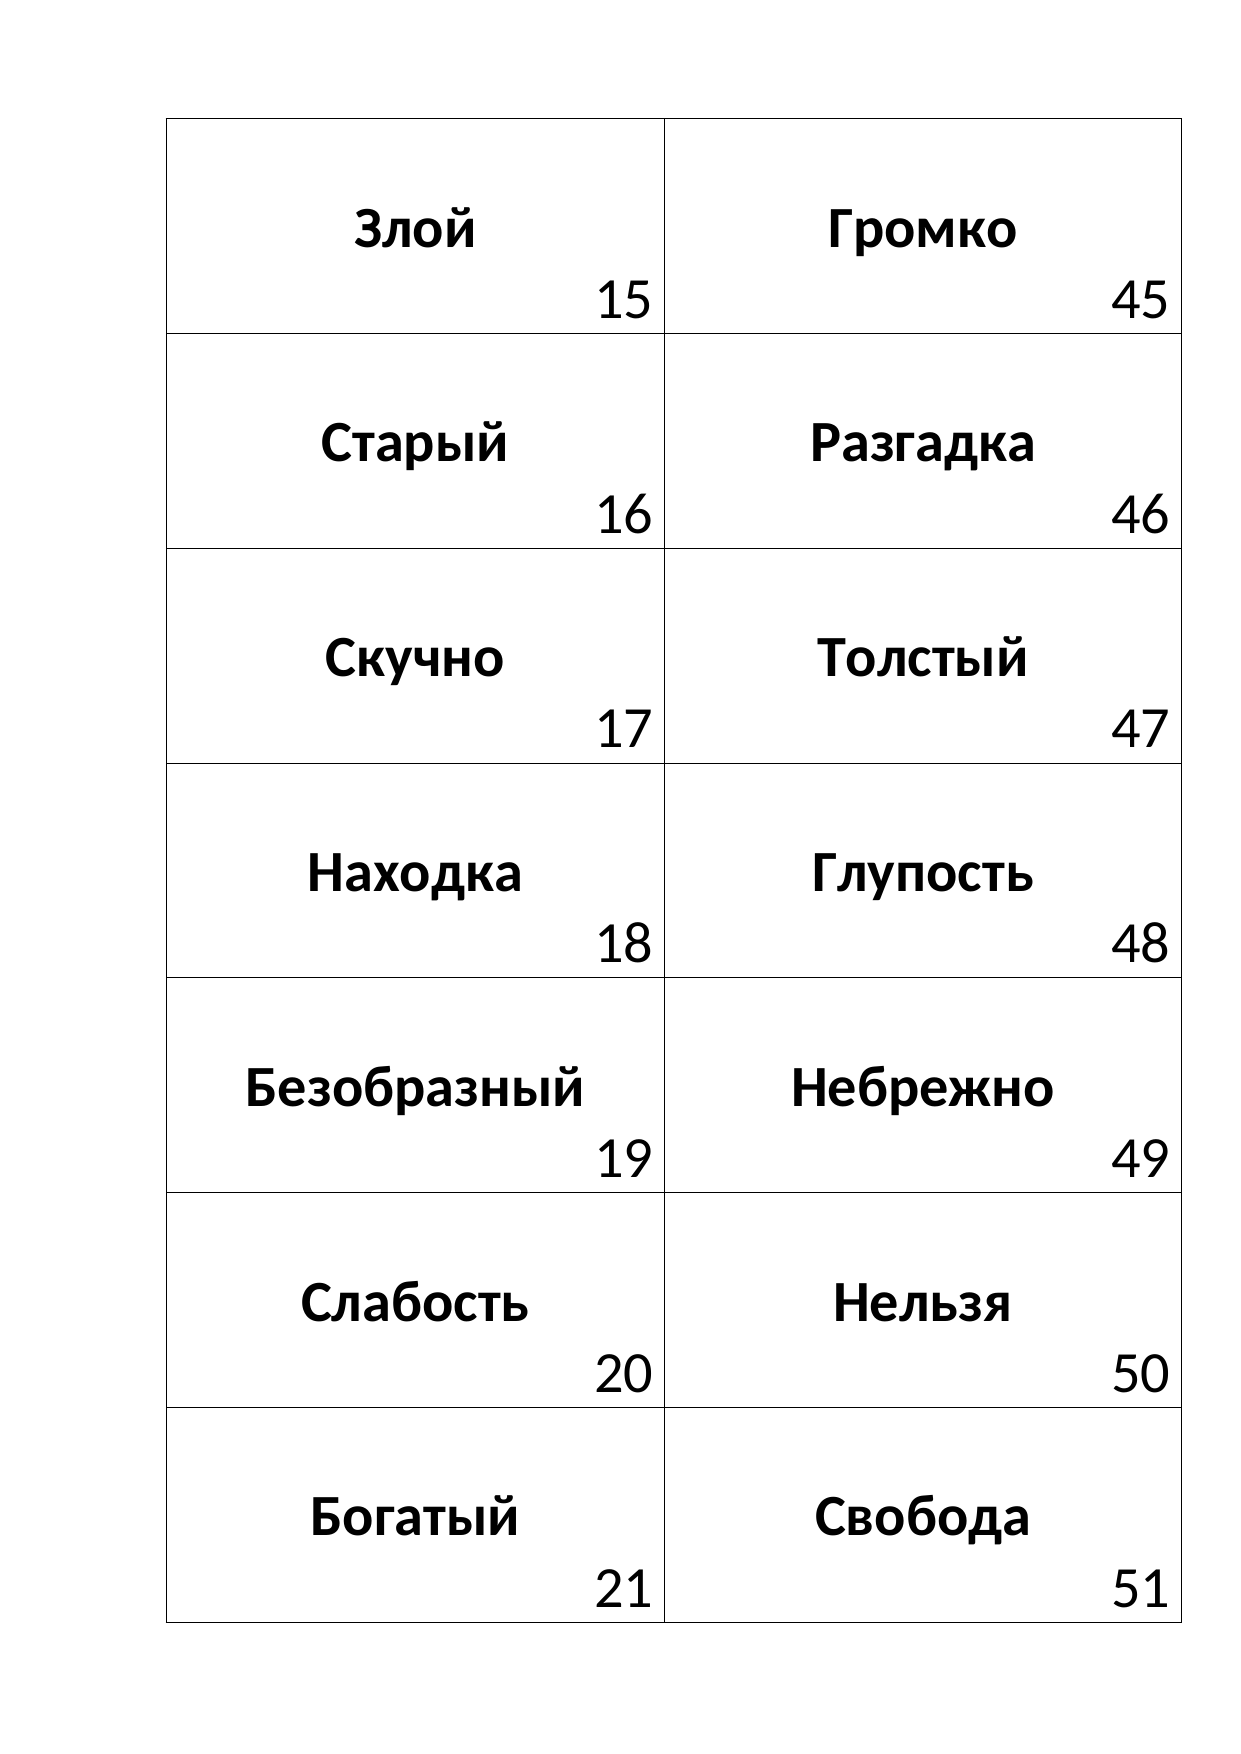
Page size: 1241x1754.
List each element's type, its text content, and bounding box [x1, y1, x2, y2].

table_cell Небрежно 49 [665, 978, 1181, 1192]
table_cell Нельзя 50 [665, 1193, 1181, 1407]
table_cell Безобразный 19 [167, 978, 664, 1192]
table_cell Глупость 48 [665, 764, 1181, 977]
table_cell Разгадка 46 [665, 334, 1181, 548]
table_cell Старый 16 [167, 334, 664, 548]
table_cell Богатый 21 [167, 1408, 664, 1622]
table_cell Свобода 51 [665, 1408, 1181, 1622]
table_cell Толстый 47 [665, 549, 1181, 762]
table_cell Слабость 20 [167, 1193, 664, 1407]
table_cell Громко 45 [665, 119, 1181, 333]
table_cell Находка 18 [167, 764, 664, 977]
table_cell Злой 15 [167, 119, 664, 333]
table_cell Скучно 17 [167, 549, 664, 762]
